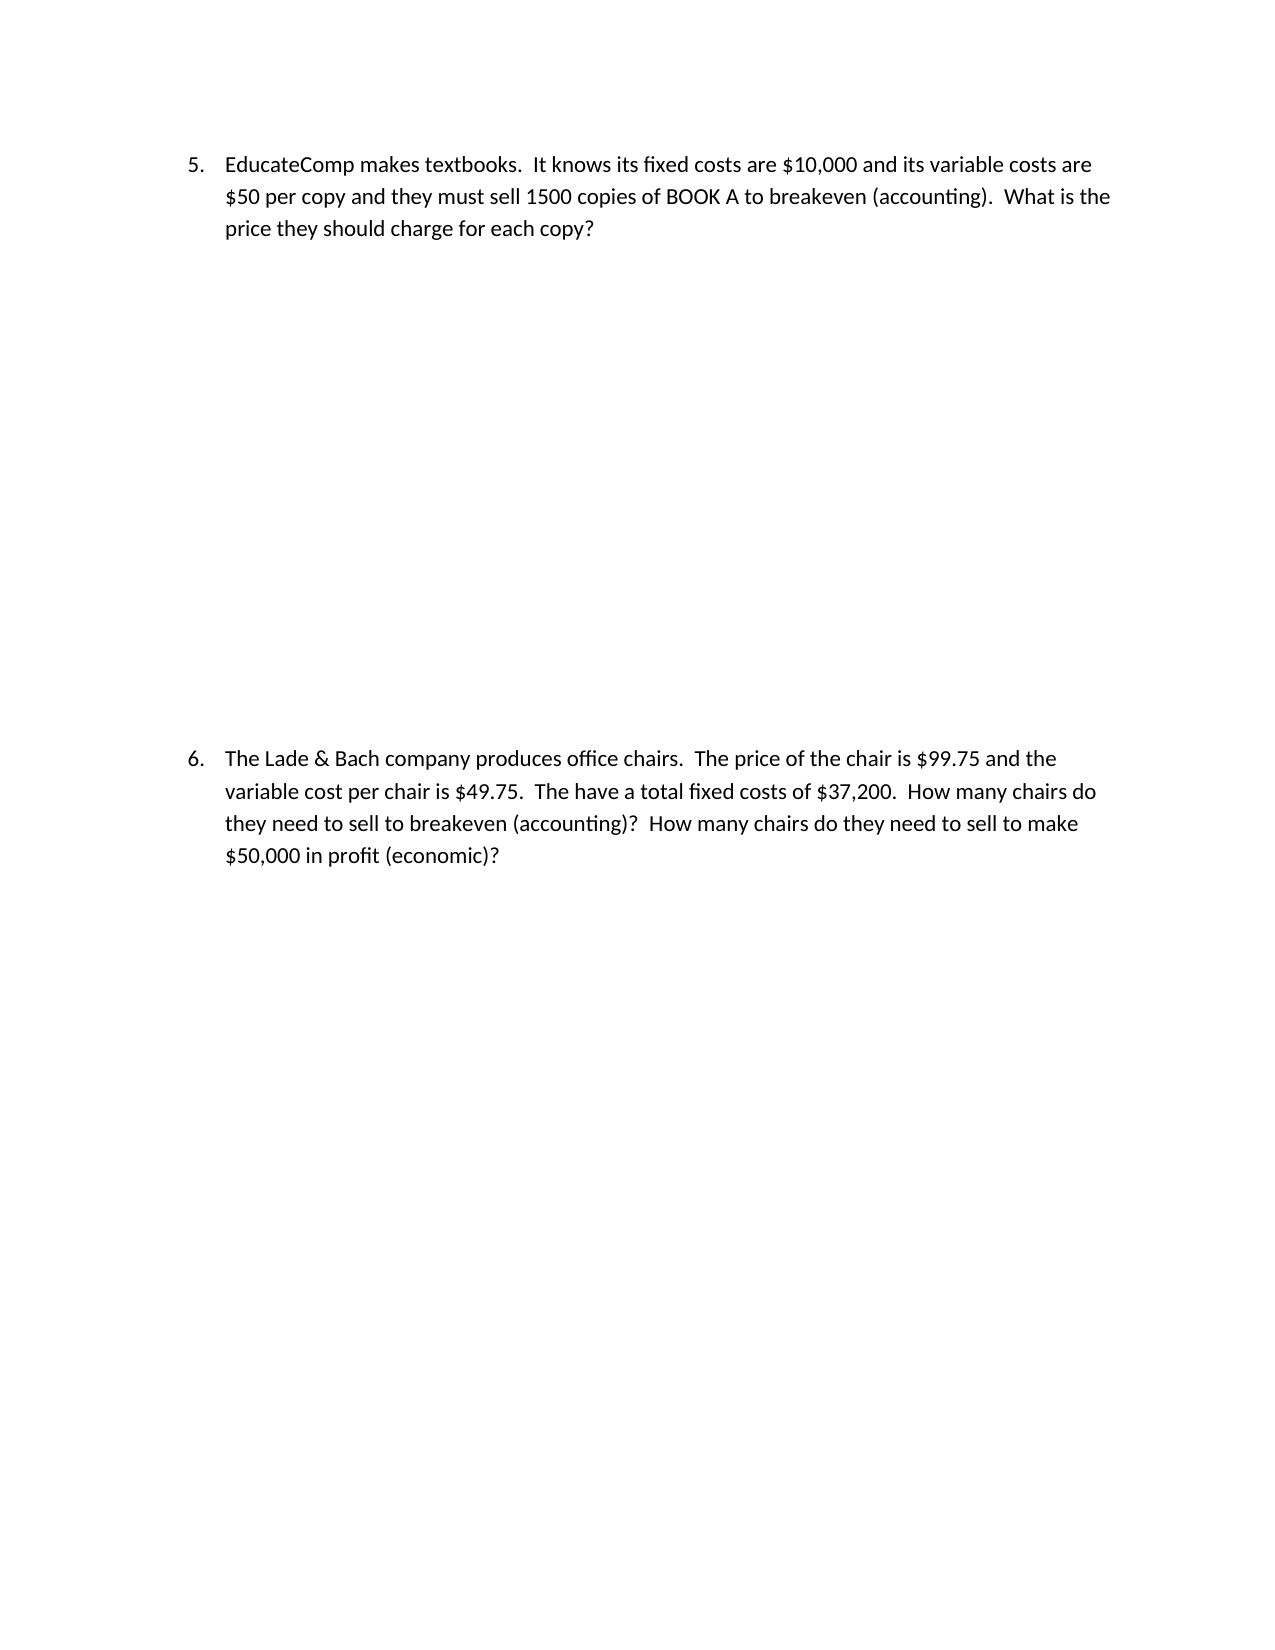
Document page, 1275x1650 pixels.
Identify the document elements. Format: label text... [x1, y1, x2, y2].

list EducateComp makes textbooks. It knows its fixed costs are $10,000 and its variable costs are $50 per copy and they must sell 1500 copies of BOOK A to breakeven (accounting). What is the price they should charge for each copy? [187, 150, 1125, 242]
list The Lade & Bach company produces office chairs. The price of the chair is $99.75 and the variable cost per chair is $49.75. The have a total fixed costs of $37,200. How many chairs do they need to sell to breakeven (accounting)? How many chairs do they need to sell to make $50,000 in profit (economic)? [187, 744, 1125, 869]
